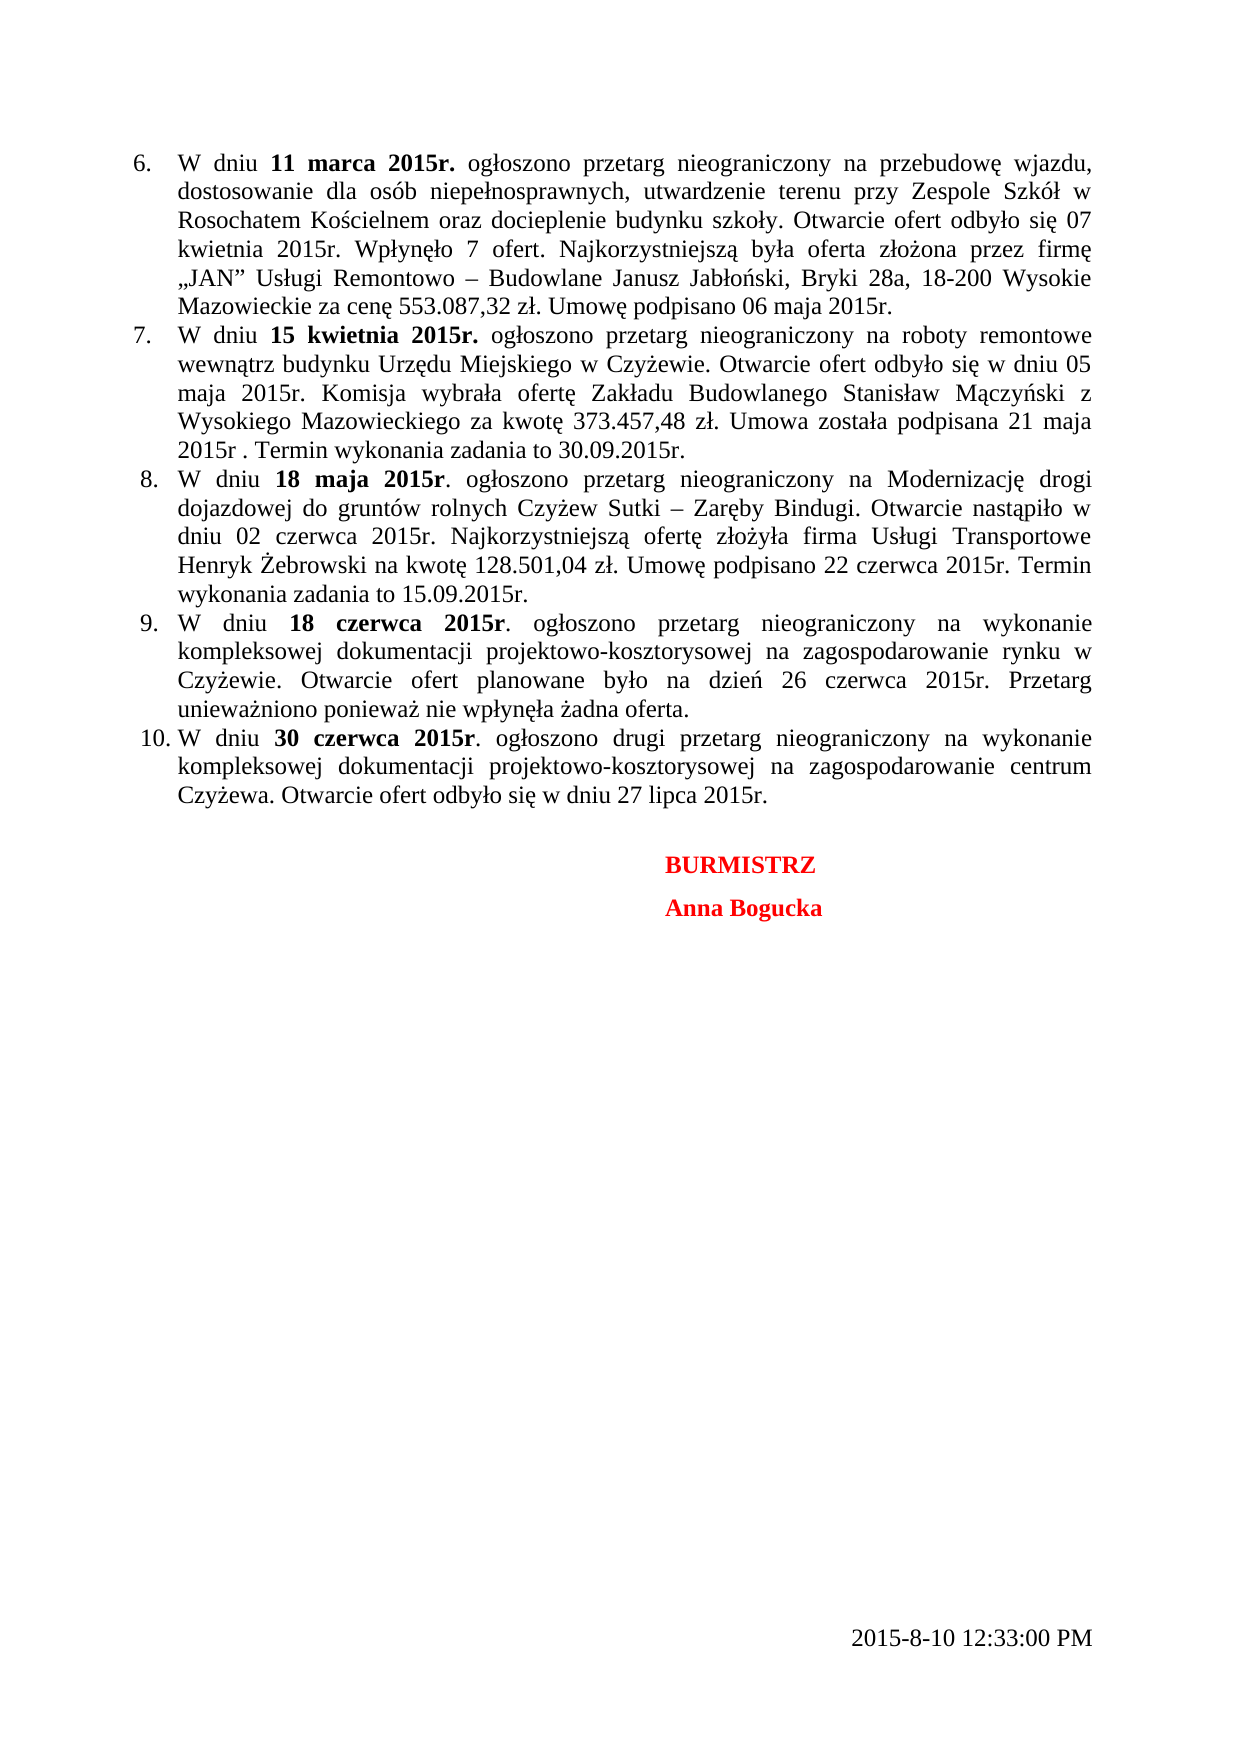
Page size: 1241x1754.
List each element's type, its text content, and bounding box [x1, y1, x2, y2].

list W dniu 18 czerwca 2015r. ogłoszono przetarg nieograniczony na wykonanie kompleksowej dokumentacji projektowo-kosztorysowej na zagospodarowanie rynku w Czyżewie. Otwarcie ofert planowane było na dzień 26 czerwca 2015r. Przetarg unieważniono ponieważ nie wpłynęła żadna oferta. [140, 608, 1092, 723]
text Anna Bogucka [140, 893, 1092, 922]
list W dniu 15 kwietnia 2015r. ogłoszono przetarg nieograniczony na roboty remontowe wewnątrz budynku Urzędu Miejskiego w Czyżewie. Otwarcie ofert odbyło się w dniu 05 maja 2015r. Komisja wybrała ofertę Zakładu Budowlanego Stanisław Mączyński z Wysokiego Mazowieckiego za kwotę 373.457,48 zł. Umowa została podpisana 21 maja 2015r . Termin wykonania zadania to 30.09.2015r. [133, 320, 1092, 464]
text BURMISTRZ [140, 850, 1092, 879]
list W dniu 30 czerwca 2015r. ogłoszono drugi przetarg nieograniczony na wykonanie kompleksowej dokumentacji projektowo-kosztorysowej na zagospodarowanie centrum Czyżewa. Otwarcie ofert odbyło się w dniu 27 lipca 2015r. [140, 723, 1092, 809]
list W dniu 11 marca 2015r. ogłoszono przetarg nieograniczony na przebudowę wjazdu, dostosowanie dla osób niepełnosprawnych, utwardzenie terenu przy Zespole Szkół w Rosochatem Kościelnem oraz docieplenie budynku szkoły. Otwarcie ofert odbyło się 07 kwietnia 2015r. Wpłynęło 7 ofert. Najkorzystniejszą była oferta złożona przez firmę „JAN” Usługi Remontowo – Budowlane Janusz Jabłoński, Bryki 28a, 18-200 Wysokie Mazowieckie za cenę 553.087,32 zł. Umowę podpisano 06 maja 2015r. [133, 148, 1092, 320]
list W dniu 18 maja 2015r. ogłoszono przetarg nieograniczony na Modernizację drogi dojazdowej do gruntów rolnych Czyżew Sutki – Zaręby Bindugi. Otwarcie nastąpiło w dniu 02 czerwca 2015r. Najkorzystniejszą ofertę złożyła firma Usługi Transportowe Henryk Żebrowski na kwotę 128.501,04 zł. Umowę podpisano 22 czerwca 2015r. Termin wykonania zadania to 15.09.2015r. [140, 464, 1092, 608]
